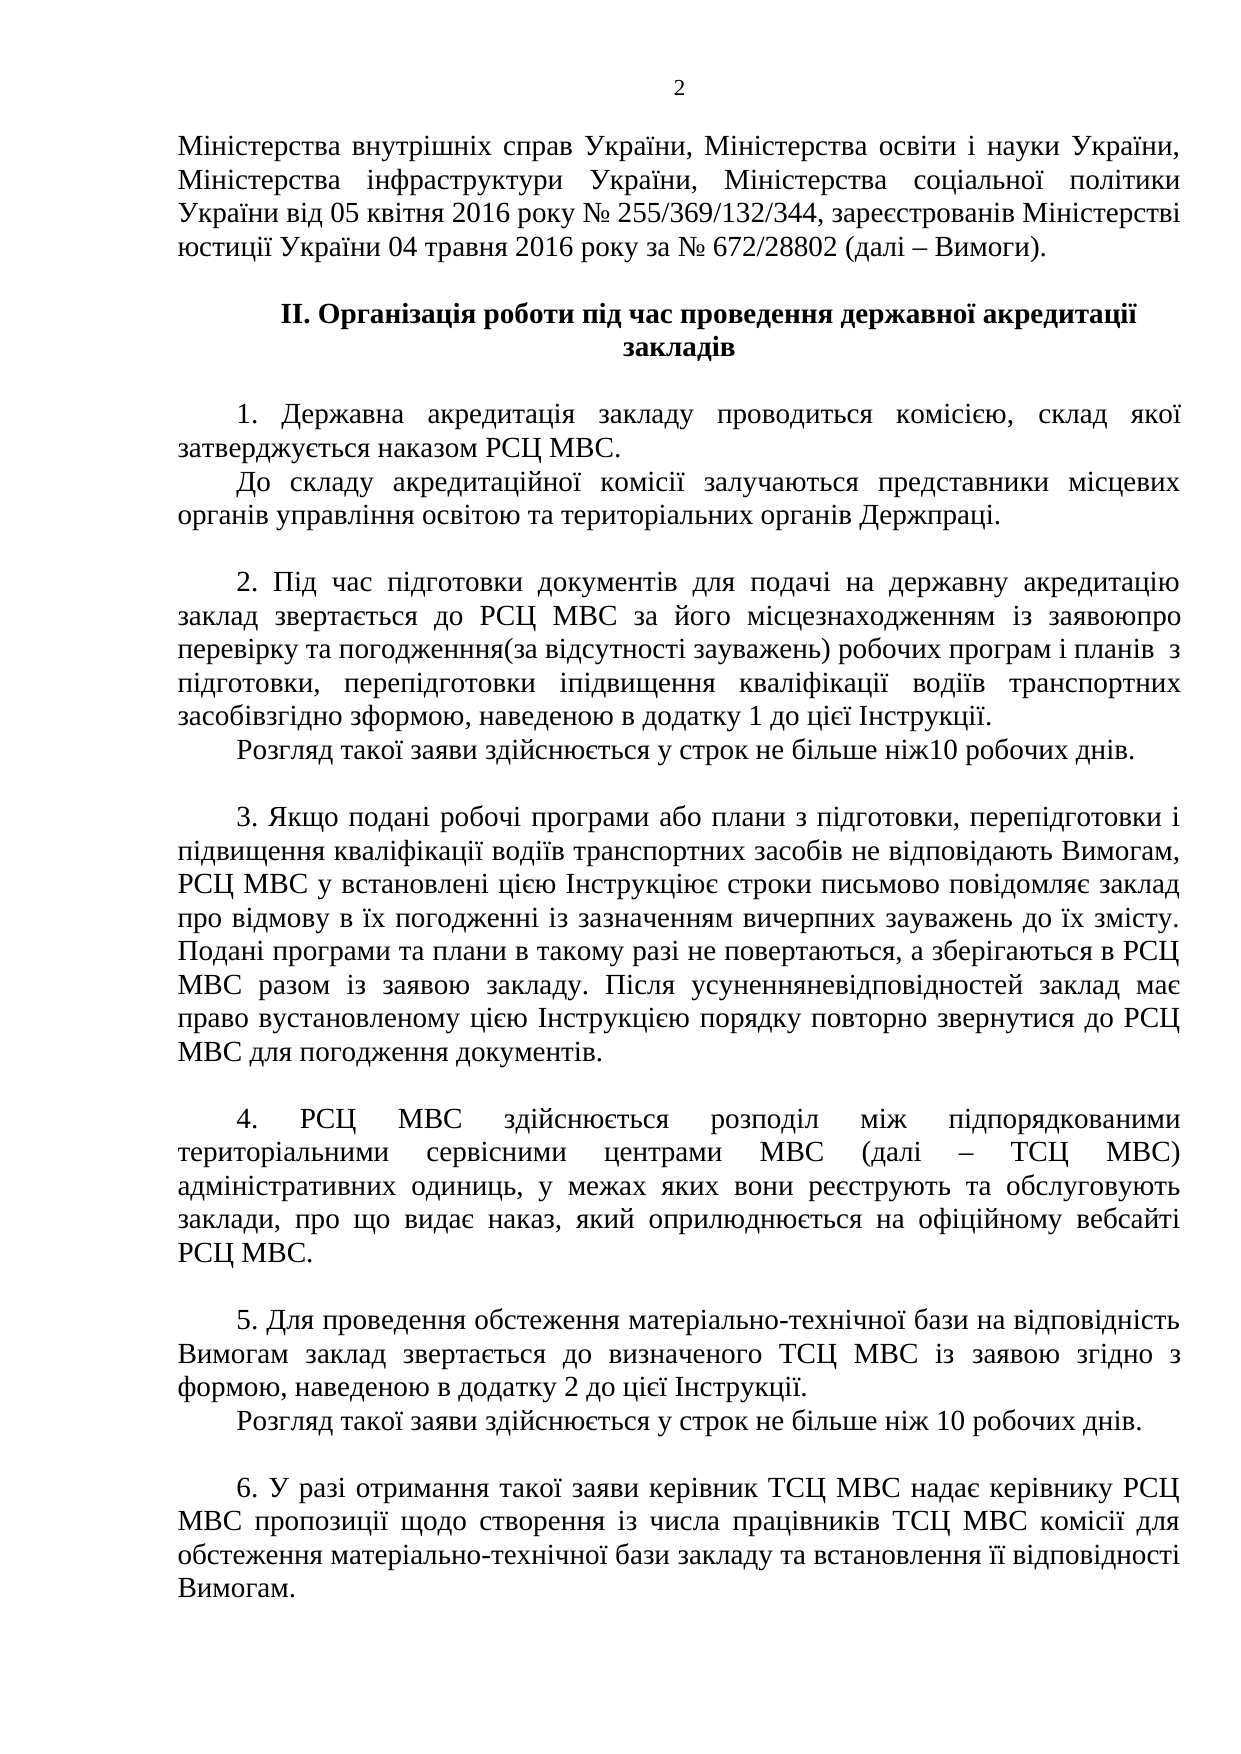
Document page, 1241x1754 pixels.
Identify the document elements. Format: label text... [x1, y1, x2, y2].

text 3. Якщо подані робочі програми або плани з підготовки, перепідготовки і підвищення кваліфікації водіїв транспортних засобів не відповідають Вимогам, РСЦ МВС у встановлені цією Інструкціює строки письмово повідомляє заклад про відмову в їх погодженні із зазначенням вичерпних зауважень до їх змісту. Подані програми та плани в такому разі не повертаються, а зберігаються в РСЦ МВС разом із заявою закладу. Після усуненняневідповідностей заклад має право вустановленому цією Інструкцією порядку повторно звернутися до РСЦ МВС для погодження документів. [177, 799, 1181, 1067]
text 1. Державна акредитація закладу проводиться комісією, склад якої затверджується наказом РСЦ МВС. [177, 397, 1181, 464]
text До складу акредитаційної комісії залучаються представники місцевих органів управління освітою та територіальних органів Держпраці. [177, 464, 1181, 531]
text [177, 128, 1181, 262]
text II. Організація роботи під час проведення державної акредитації закладів [177, 296, 1181, 363]
text 5. Для проведення обстеження матеріально-технічної бази на відповідність Вимогам заклад звертається до визначеного ТСЦ МВС із заявою згідно з формою, наведеною в додатку 2 до цієї Інструкції. [177, 1302, 1181, 1403]
text Розгляд такої заяви здійснюється у строк не більше ніж10 робочих днів. [177, 732, 1181, 766]
text 6. У разі отримання такої заяви керівник ТСЦ МВС надає керівнику РСЦ МВС пропозиції щодо створення із числа працівників ТСЦ МВС комісії для обстеження матеріально-технічної бази закладу та встановлення її відповідності Вимогам. [177, 1470, 1181, 1604]
text 4. РСЦ МВС здійснюється розподіл між підпорядкованими територіальними сервісними центрами МВС (далі – ТСЦ МВС) адміністративних одиниць, у межах яких вони реєструють та обслуговують заклади, про що видає наказ, який оприлюднюється на офіційному вебсайті РСЦ МВС. [177, 1101, 1181, 1269]
text Розгляд такої заяви здійснюється у строк не більше ніж 10 робочих днів. [177, 1403, 1181, 1436]
text 2. Під час підготовки документів для подачі на державну акредитацію заклад звертається до РСЦ МВС за його місцезнаходженням із заявоюпро перевірку та погодженння(за відсутності зауважень) робочих програм і планів з підготовки, перепідготовки іпідвищення кваліфікації водіїв транспортних засобівзгідно зформою, наведеною в додатку 1 до цієї Інструкції. [177, 564, 1181, 732]
